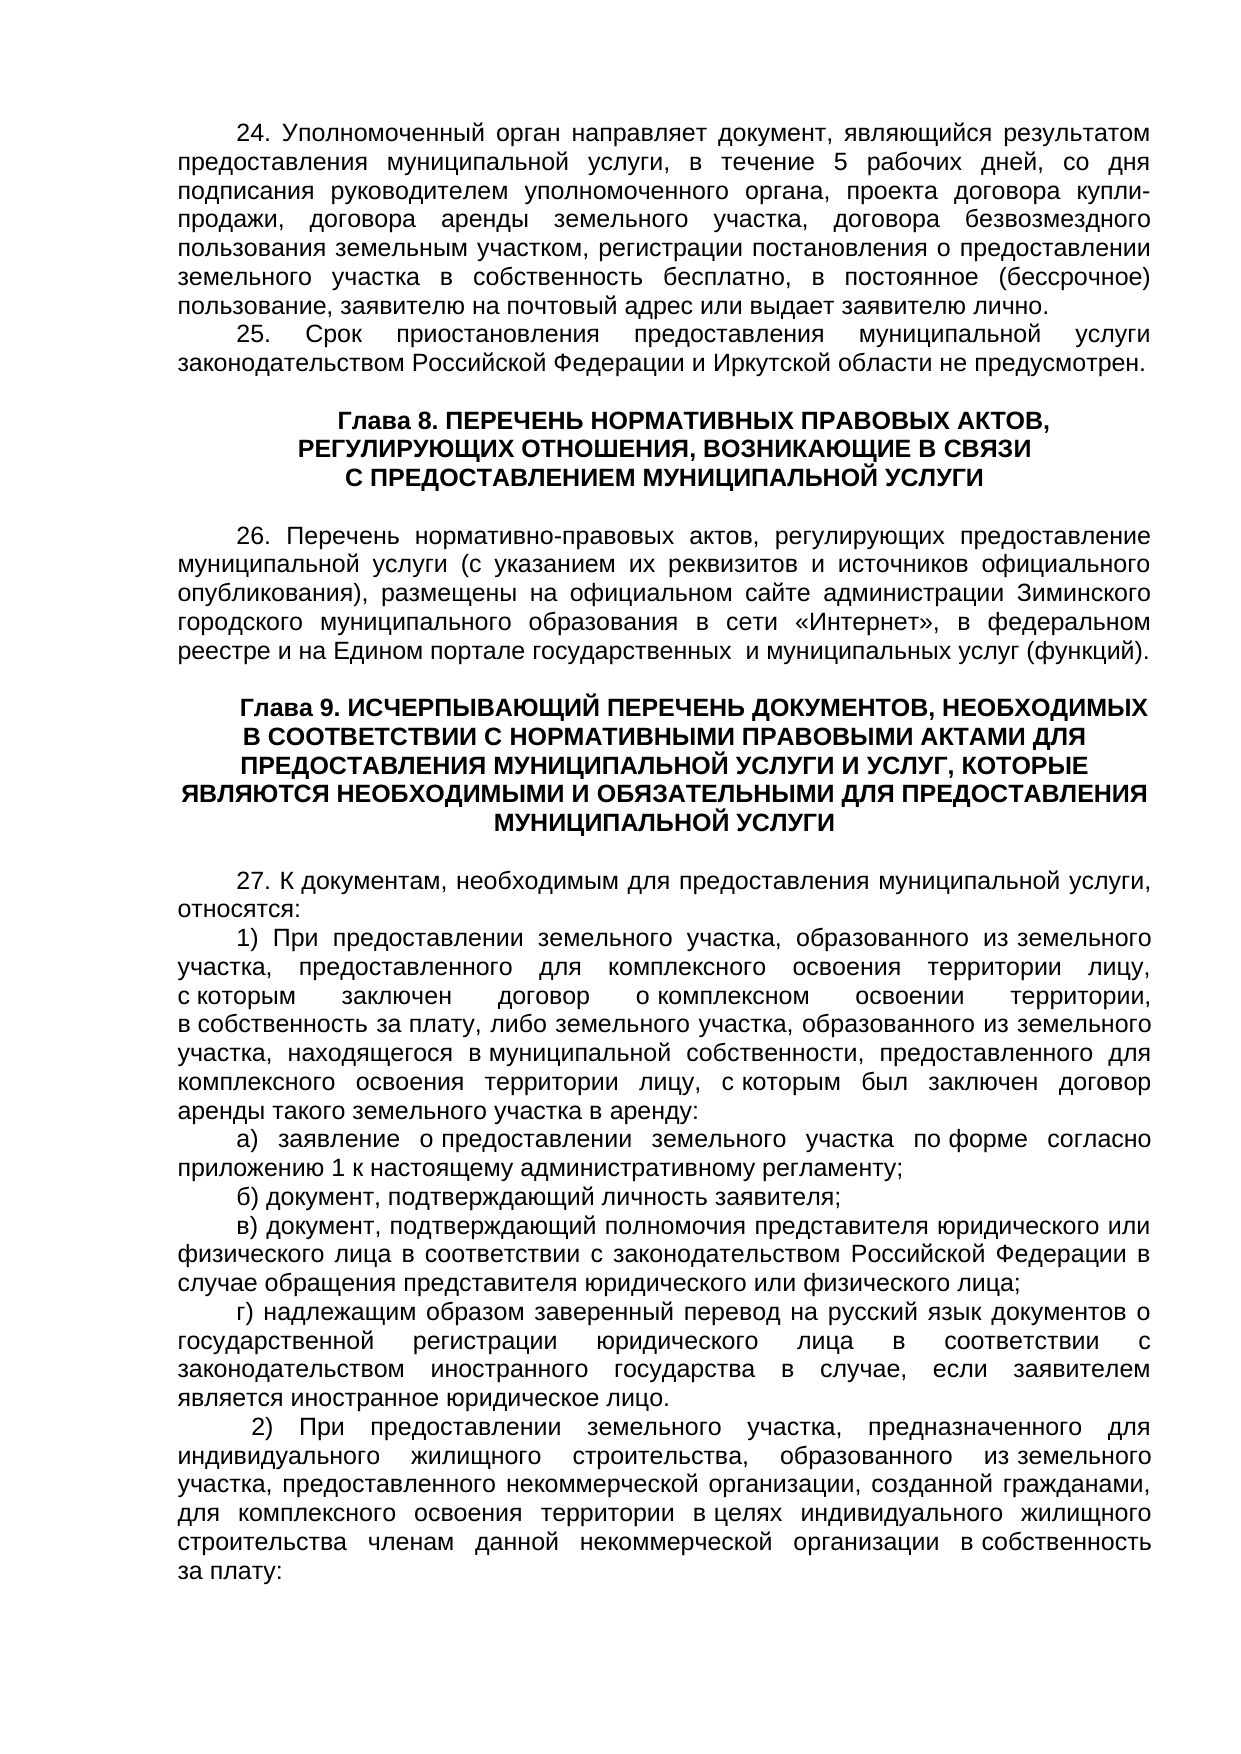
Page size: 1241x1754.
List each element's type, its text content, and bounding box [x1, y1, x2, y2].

text 25. Срок приостановления предоставления муниципальной услуги законодательством Российской Федерации и Иркутской области не предусмотрен. [177, 319, 1152, 377]
text 27. К документам, необходимым для предоставления муниципальной услуги, относятся: [177, 866, 1152, 923]
text г) надлежащим образом заверенный перевод на русский язык документов о государственной регистрации юридического лица в соответствии с законодательством иностранного государства в случае, если заявителем является иностранное юридическое лицо. [177, 1297, 1152, 1412]
text Глава 9. ИСЧЕРПЫВАЮЩИЙ ПЕРЕЧЕНЬ ДОКУМЕНТОВ, НЕОБХОДИМЫХ В СООТВЕТСТВИИ С НОРМАТИВНЫМИ ПРАВОВЫМИ АКТАМИ ДЛЯ ПРЕДОСТАВЛЕНИЯ МУНИЦИПАЛЬНОЙ УСЛУГИ И УСЛУГ, КОТОРЫЕ ЯВЛЯЮТСЯ НЕОБХОДИМЫМИ И ОБЯЗАТЕЛЬНЫМИ ДЛЯ ПРЕДОСТАВЛЕНИЯ МУНИЦИПАЛЬНОЙ УСЛУГИ [177, 693, 1152, 837]
text 1) При предоставлении земельного участка, образованного из земельного участка, предоставленного для комплексного освоения территории лицу, с которым заключен договор о комплексном освоении территории, в собственность за плату, либо земельного участка, образованного из земельного участка, находящегося в муниципальной собственности, предоставленного для комплексного освоения территории лицу, с которым был заключен договор аренды такого земельного участка в аренду: [177, 923, 1152, 1124]
text 26. Перечень нормативно-правовых актов, регулирующих предоставление муниципальной услуги (с указанием их реквизитов и источников официального опубликования), размещены на официальном сайте администрации Зиминского городского муниципального образования в сети «Интернет», в федеральном реестре и на Едином портале государственных и муниципальных услуг (функций). [177, 521, 1152, 664]
text 24. Уполномоченный орган направляет документ, являющийся результатом предоставления муниципальной услуги, в течение 5 рабочих дней, со дня подписания руководителем уполномоченного органа, проекта договора купли-продажи, договора аренды земельного участка, договора безвозмездного пользования земельным участком, регистрации постановления о предоставлении земельного участка в собственность бесплатно, в постоянное (бессрочное) пользование, заявителю на почтовый адрес или выдает заявителю лично. [177, 118, 1152, 319]
text Глава 8. ПЕРЕЧЕНЬ НОРМАТИВНЫХ ПРАВОВЫХ АКТОВ, РЕГУЛИРУЮЩИХ ОТНОШЕНИЯ, ВОЗНИКАЮЩИЕ В СВЯЗИ С ПРЕДОСТАВЛЕНИЕМ МУНИЦИПАЛЬНОЙ УСЛУГИ [177, 406, 1152, 492]
text 2) При предоставлении земельного участка, предназначенного для индивидуального жилищного строительства, образованного из земельного участка, предоставленного некоммерческой организации, созданной гражданами, для комплексного освоения территории в целях индивидуального жилищного строительства членам данной некоммерческой организации в собственность за плату: [177, 1412, 1152, 1584]
text б) документ, подтверждающий личность заявителя; [177, 1182, 1152, 1211]
text а) заявление о предоставлении земельного участка по форме согласно приложению 1 к настоящему административному регламенту; [177, 1124, 1152, 1182]
